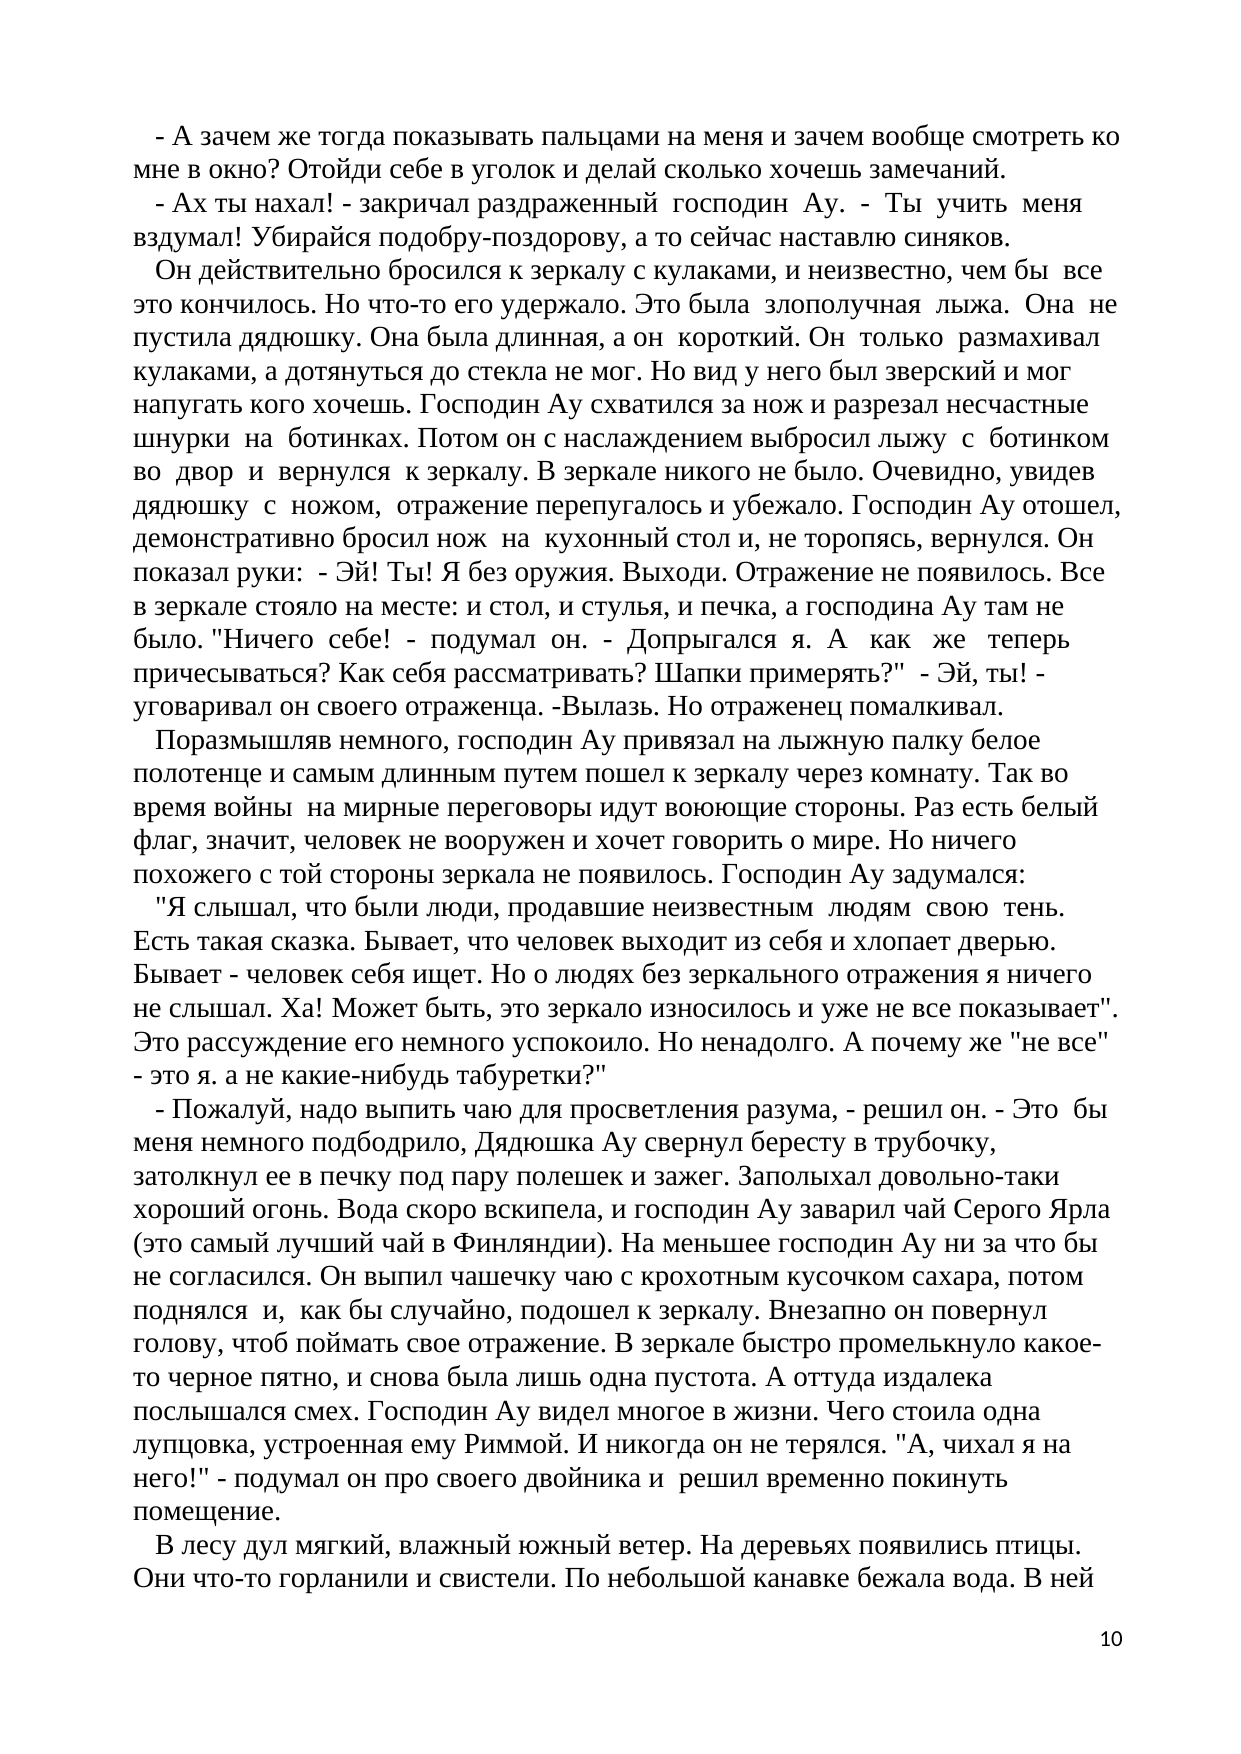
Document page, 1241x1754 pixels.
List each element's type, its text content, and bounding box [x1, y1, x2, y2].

text это кончилось. Но что-то его удержало. Это была злополучная лыжа. Она не [133, 286, 1122, 319]
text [133, 1527, 1122, 1594]
text пустила дядюшку. Она была длинная, а он короткий. Он только размахивал [133, 319, 1122, 353]
text напугать кого хочешь. Господин Ау схватился за нож и разрезал несчастные шнурки на ботинках. Потом он с наслаждением выбросил лыжу с ботинком во двор и вернулся к зеркалу. В зеркале никого не было. Очевидно, увидев дядюшку с ножом, отражение перепугалось и убежало. Господин Ау отошел, демонстративно бросил нож на кухонный стол и, не торопясь, вернулся. Он показал руки: - Эй! Ты! Я без оружия. Выходи. Отражение не появилось. Все в зеркале стояло на месте: и стол, и стулья, и печка, а господина Ау там не было. "Ничего себе! - подумал он. - Допрыгался я. А как же теперь [133, 386, 1122, 655]
text Это рассуждение его немного успокоило. Но ненадолго. А почему же "не все" - это я. а не какие-нибудь табуретки?" [133, 1024, 1122, 1091]
text причесываться? Как себя рассматривать? Шапки примерять?" - Эй, ты! - уговаривал он своего отраженца. -Вылазь. Но отраженец помалкивал. [133, 655, 1122, 722]
text кулаками, а дотянуться до стекла не мог. Но вид у него был зверский и мог [133, 353, 1122, 386]
text Поразмышляв немного, господин Ау привязал на лыжную палку белое полотенце и самым длинным путем пошел к зеркалу через комнату. Так во время войны на мирные переговоры идут воюющие стороны. Раз есть белый флаг, значит, человек не вооружен и хочет говорить о мире. Но ничего похожего с той стороны зеркала не появилось. Господин Ау задумался: [133, 722, 1122, 889]
text - Пожалуй, надо выпить чаю для просветления разума, - решил он. - Это бы [133, 1091, 1122, 1124]
text "Я слышал, что были люди, продавшие неизвестным людям свою тень. Есть такая сказка. Бывает, что человек выходит из себя и хлопает дверью. Бывает - человек себя ищет. Но о людях без зеркального отражения я ничего не слышал. Ха! Может быть, это зеркало износилось и уже не все показывает". [133, 889, 1122, 1024]
text Он действительно бросился к зеркалу с кулаками, и неизвестно, чем бы все [133, 252, 1122, 286]
text - А зачем же тогда показывать пальцами на меня и зачем вообще смотреть ко [133, 118, 1122, 152]
text мне в окно? Отойди себе в уголок и делай сколько хочешь замечаний. [133, 152, 1122, 185]
text - Ах ты нахал! - закричал раздраженный господин Ау. - Ты учить меня [133, 185, 1122, 219]
text меня немного подбодрило, Дядюшка Ау свернул бересту в трубочку, затолкнул ее в печку под пару полешек и зажег. Заполыхал довольно-таки хороший огонь. Вода скоро вскипела, и господин Ау заварил чай Серого Ярла (это самый лучший чай в Финляндии). На меньшее господин Ау ни за что бы не согласился. Он выпил чашечку чаю с крохотным кусочком сахара, потом поднялся и, как бы случайно, подошел к зеркалу. Внезапно он повернул голову, чтоб поймать свое отражение. В зеркале быстро промелькнуло какое-то черное пятно, и снова была лишь одна пустота. А оттуда издалека послышался смех. Господин Ау видел многое в жизни. Чего стоила одна лупцовка, устроенная ему Риммой. И никогда он не терялся. "А, чихал я на него!" - подумал он про своего двойника и решил временно покинуть помещение. [133, 1124, 1122, 1527]
text вздумал! Убирайся подобру-поздорову, а то сейчас наставлю синяков. [133, 219, 1122, 252]
